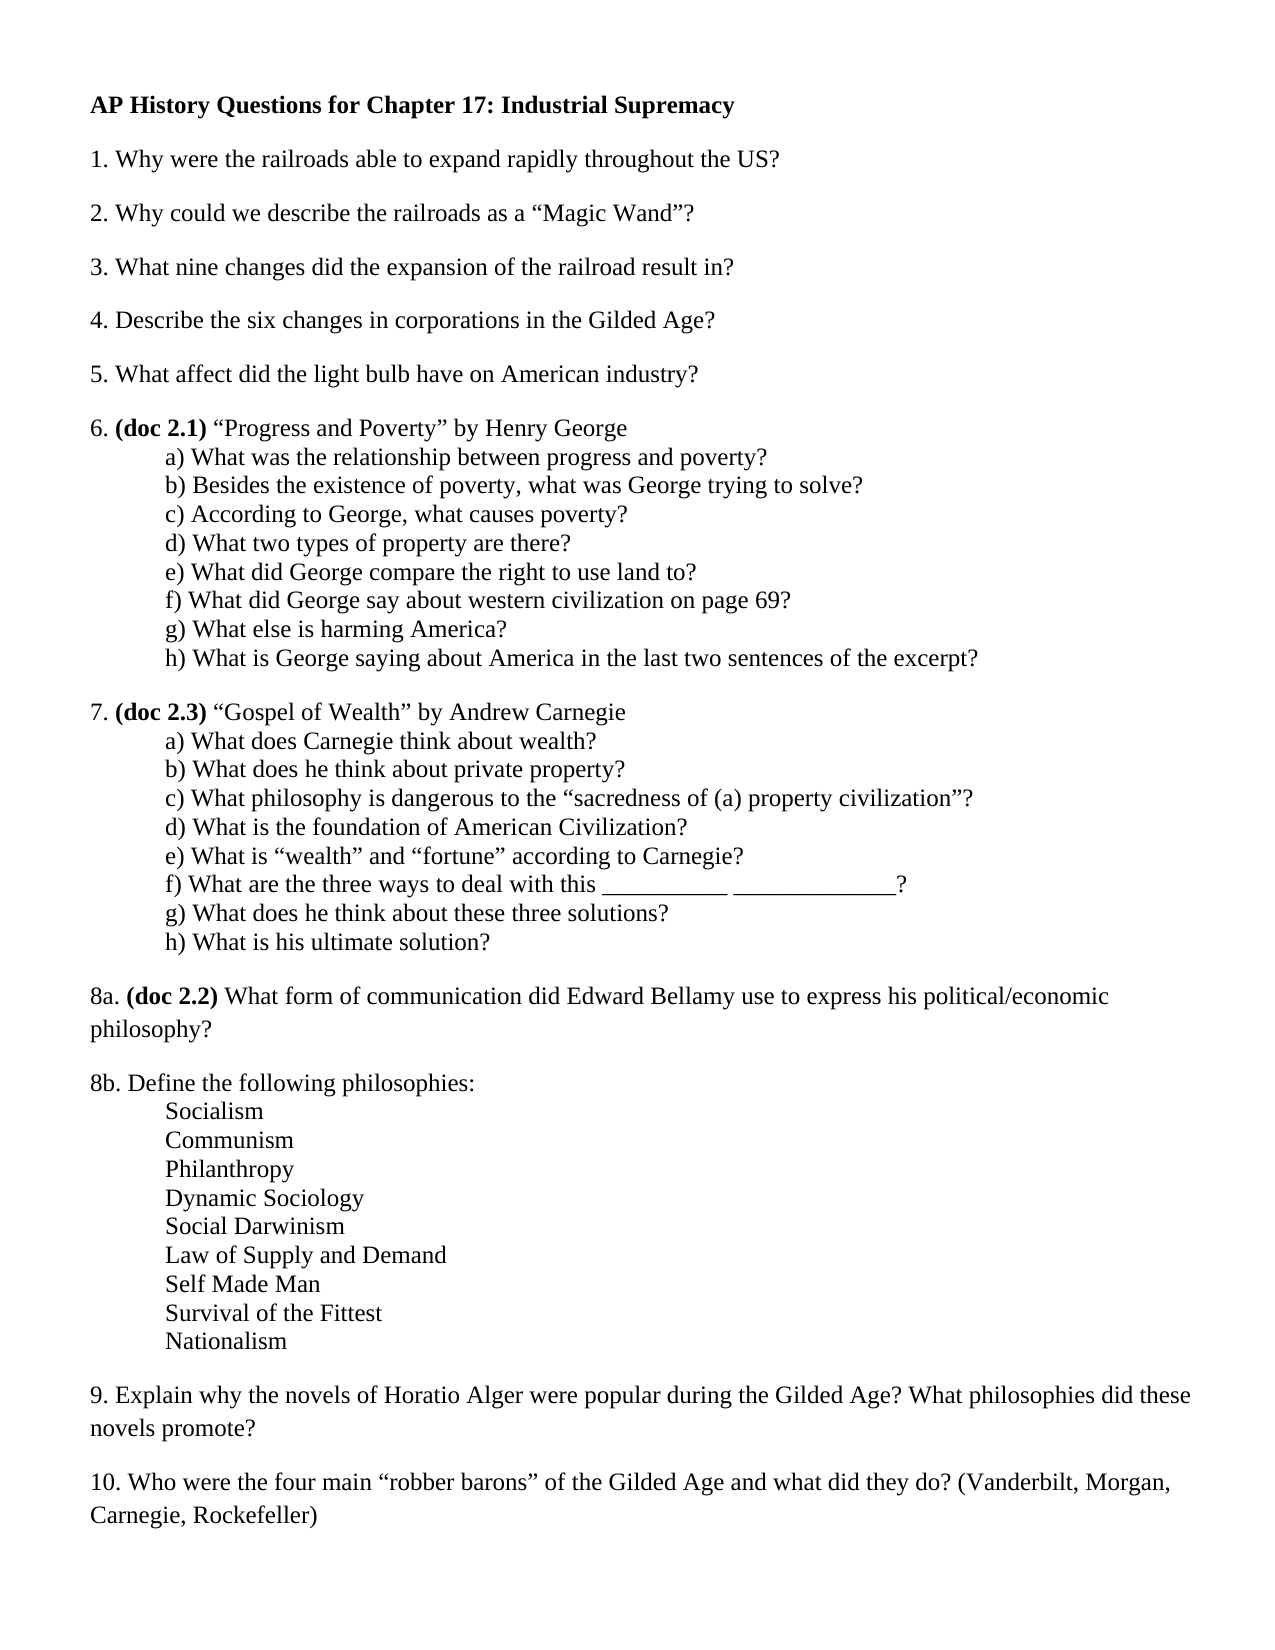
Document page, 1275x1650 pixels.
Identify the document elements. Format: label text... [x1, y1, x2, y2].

text 2. Why could we describe the railroads as a “Magic Wand”? [90, 198, 1215, 226]
text Communism [90, 1125, 1215, 1154]
text 8b. Define the following philosophies: [90, 1068, 1215, 1096]
text 9. Explain why the novels of Horatio Alger were popular during the Gilded Age? What philosophies did these novels promote? [90, 1380, 1215, 1442]
text 7. (doc 2.3) “Gospel of Wealth” by Andrew Carnegie [90, 697, 1215, 726]
text 6. (doc 2.1) “Progress and Poverty” by Henry George [90, 413, 1215, 442]
text d) What is the foundation of American Civilization? [90, 812, 1215, 841]
text g) What does he think about these three solutions? [90, 898, 1215, 927]
text Social Darwinism [90, 1211, 1215, 1240]
text h) What is his ultimate solution? [90, 927, 1215, 956]
text d) What two types of property are there? [90, 528, 1215, 557]
text a) What was the relationship between progress and poverty? [90, 442, 1215, 471]
text b) Besides the existence of poverty, what was George trying to solve? [90, 471, 1215, 499]
text Socialism [90, 1096, 1215, 1125]
text c) What philosophy is dangerous to the “sacredness of (a) property civilization”? [90, 783, 1215, 812]
text 1. Why were the railroads able to expand rapidly throughout the US? [90, 144, 1215, 173]
text Survival of the Fittest [90, 1298, 1215, 1326]
text Nationalism [90, 1326, 1215, 1355]
text AP History Questions for Chapter 17: Industrial Supremacy [90, 90, 1215, 119]
text g) What else is harming America? [90, 614, 1215, 643]
text f) What are the three ways to deal with this __________ _____________? [90, 869, 1215, 898]
text Self Made Man [90, 1269, 1215, 1298]
text 4. Describe the six changes in corporations in the Gilded Age? [90, 305, 1215, 334]
text 3. What nine changes did the expansion of the railroad result in? [90, 252, 1215, 280]
text f) What did George say about western civilization on page 69? [90, 586, 1215, 614]
text e) What did George compare the right to use land to? [90, 557, 1215, 586]
text a) What does Carnegie think about wealth? [90, 726, 1215, 754]
text Philanthropy [90, 1154, 1215, 1183]
text Law of Supply and Demand [90, 1240, 1215, 1269]
text h) What is George saying about America in the last two sentences of the excerpt? [90, 643, 1215, 672]
text b) What does he think about private property? [90, 754, 1215, 783]
text 10. Who were the four main “robber barons” of the Gilded Age and what did they do? (Vanderbilt, Morgan, Carnegie, Rockefeller) [90, 1467, 1215, 1529]
text Dynamic Sociology [90, 1183, 1215, 1211]
text 8a. (doc 2.2) What form of communication did Edward Bellamy use to express his political/economic philosophy? [90, 981, 1215, 1043]
text e) What is “wealth” and “fortune” according to Carnegie? [90, 841, 1215, 869]
text c) According to George, what causes poverty? [90, 499, 1215, 528]
text 5. What affect did the light bulb have on American industry? [90, 359, 1215, 388]
